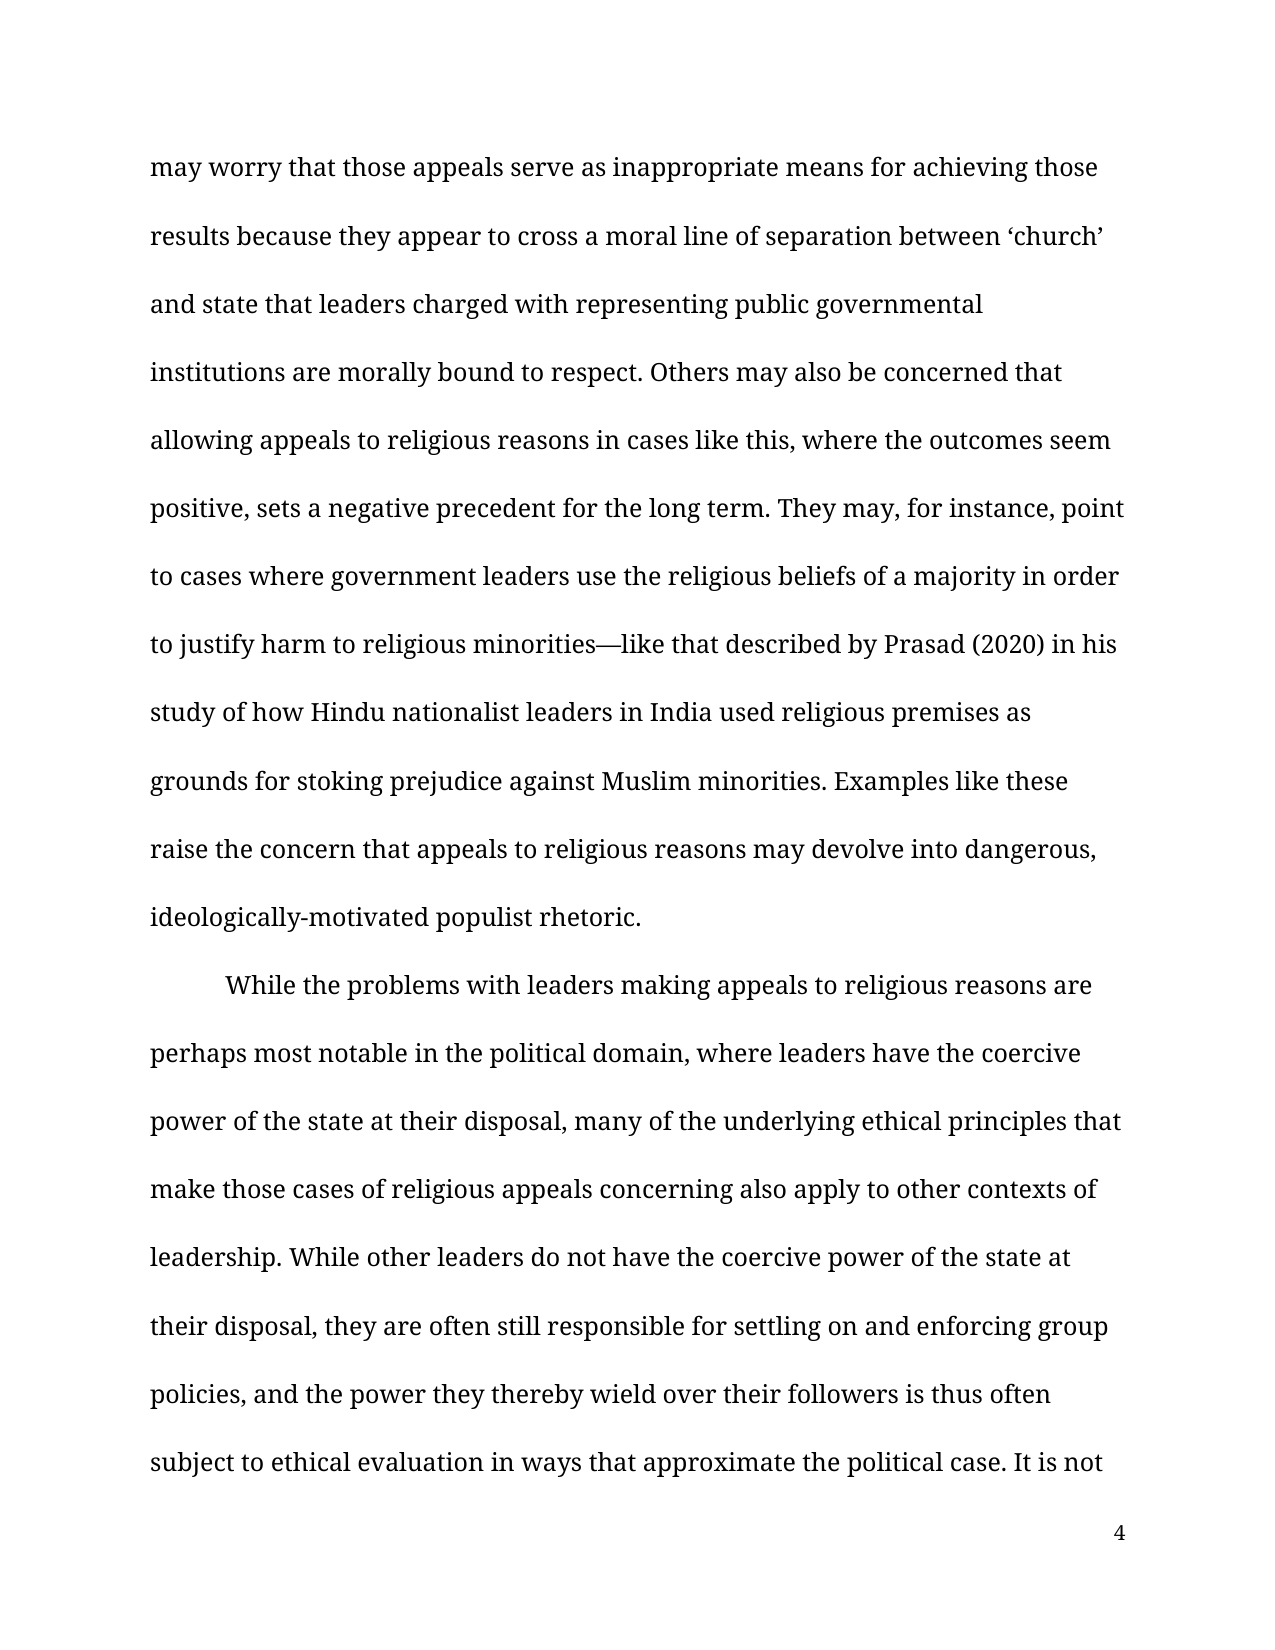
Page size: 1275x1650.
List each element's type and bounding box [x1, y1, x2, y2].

text [150, 150, 1125, 933]
text [150, 967, 1125, 1478]
